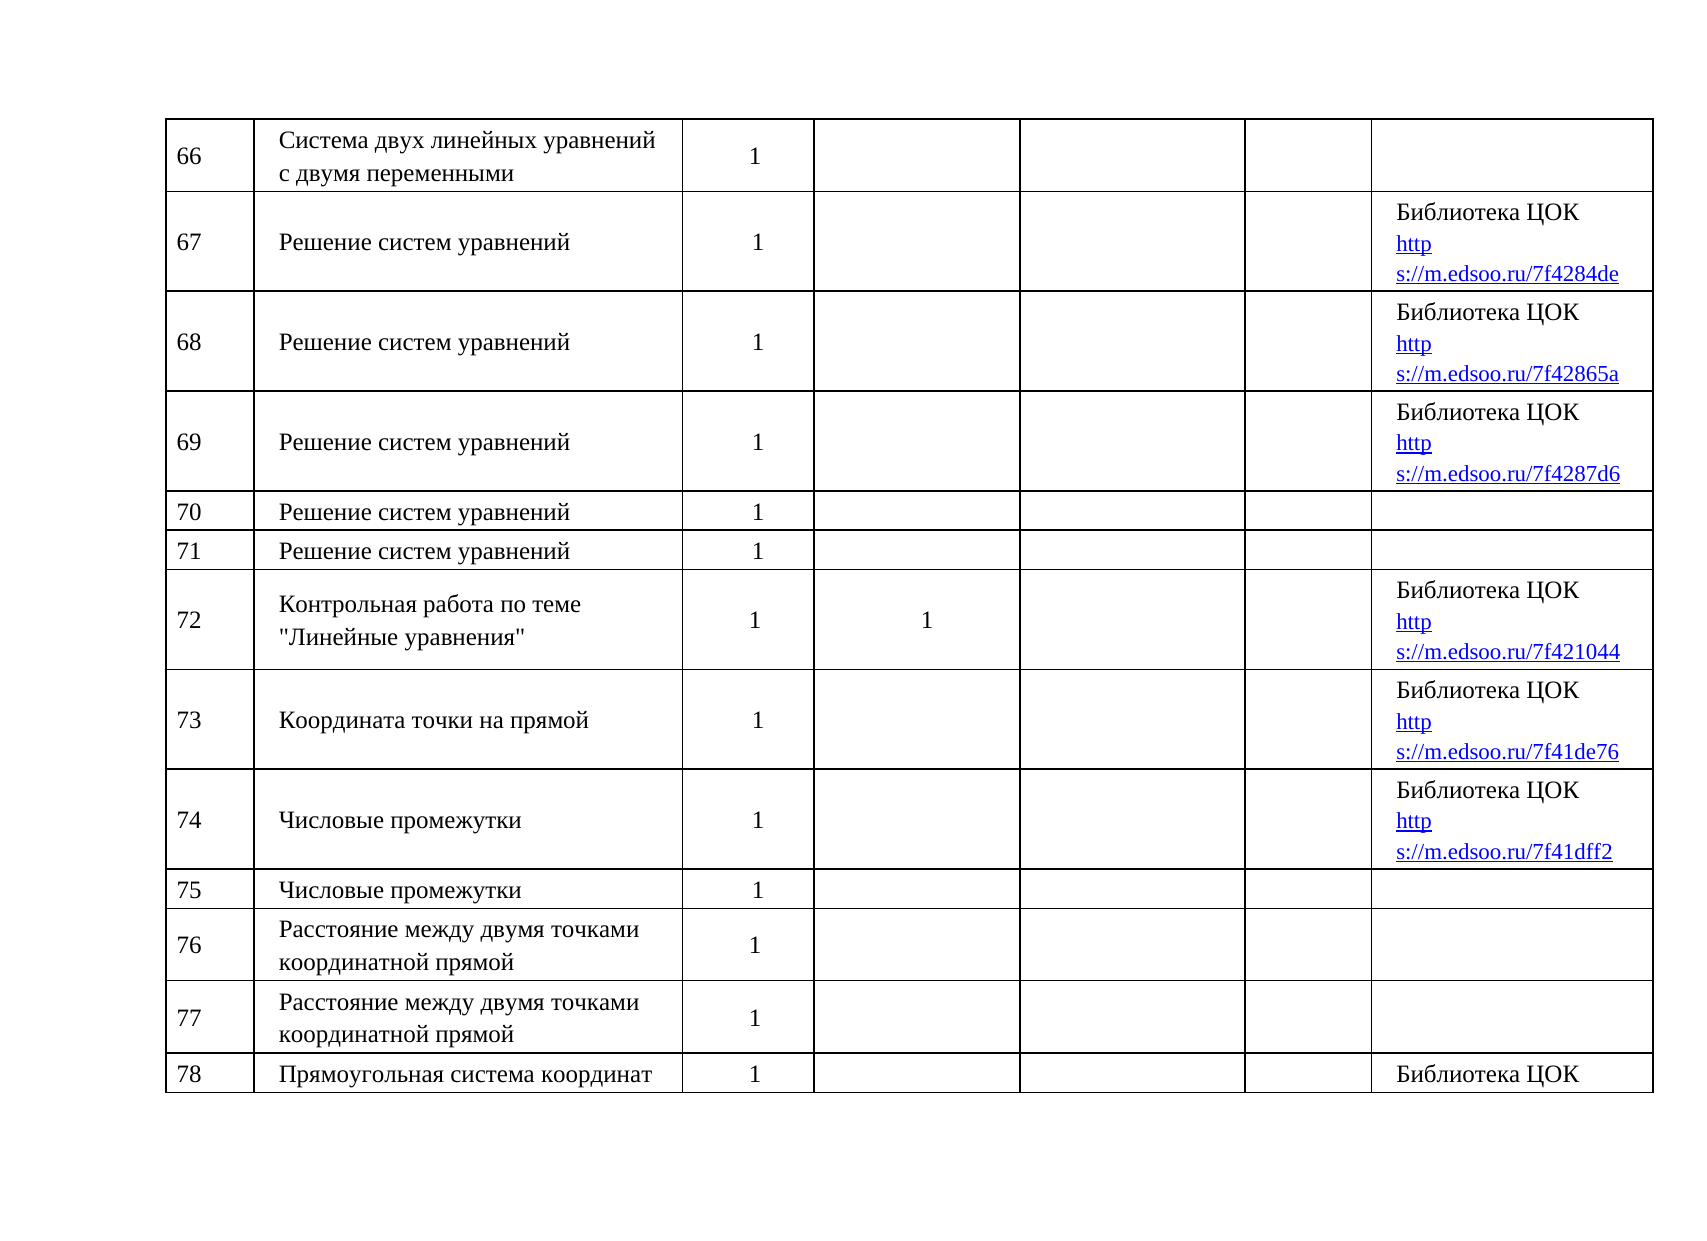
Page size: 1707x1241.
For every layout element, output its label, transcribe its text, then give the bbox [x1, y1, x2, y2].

table_cell [1372, 870, 1652, 907]
table_cell [1021, 570, 1244, 668]
table_cell [815, 909, 1019, 980]
table_cell 1 [683, 531, 813, 569]
table_cell Решение систем уравнений [255, 392, 682, 490]
table_cell 1 [683, 292, 813, 390]
table_cell 1 [815, 570, 1019, 668]
table_cell 78 [167, 1054, 253, 1092]
table_cell Библиотека ЦОК https://m.edsoo.ru/7f42865a [1372, 292, 1652, 390]
table_cell [1021, 392, 1244, 490]
table_cell [1246, 192, 1371, 290]
table_cell [1246, 120, 1371, 191]
table_cell 71 [167, 531, 253, 569]
table_cell 73 [167, 670, 253, 768]
table_cell [1372, 492, 1652, 529]
table_cell Решение систем уравнений [255, 492, 682, 529]
table_cell Библиотека ЦОК https://m.edsoo.ru/7f4284de [1372, 192, 1652, 290]
table_cell 1 [683, 570, 813, 668]
table_cell [815, 120, 1019, 191]
table_cell Библиотека ЦОК https://m.edsoo.ru/7f4287d6 [1372, 392, 1652, 490]
table_cell Библиотека ЦОК https://m.edsoo.ru/7f41dff2 [1372, 770, 1652, 868]
table_cell [1021, 770, 1244, 868]
table_cell 1 [683, 192, 813, 290]
table_cell 1 [683, 909, 813, 980]
table_cell 75 [167, 870, 253, 907]
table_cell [255, 120, 682, 191]
table_cell [1021, 531, 1244, 569]
table_cell 68 [167, 292, 253, 390]
table_cell [1372, 531, 1652, 569]
table_cell Координата точки на прямой [255, 670, 682, 768]
table_cell 1 [683, 870, 813, 907]
table_cell [1021, 192, 1244, 290]
table_cell [815, 670, 1019, 768]
table_cell Решение систем уравнений [255, 292, 682, 390]
table_cell 70 [167, 492, 253, 529]
table_cell 1 [683, 670, 813, 768]
table_cell [815, 292, 1019, 390]
table_cell Расстояние между двумя точками координатной прямой [255, 909, 682, 980]
table_cell 1 [683, 492, 813, 529]
table_cell Решение систем уравнений [255, 192, 682, 290]
table_cell [1021, 670, 1244, 768]
table_cell [815, 870, 1019, 907]
table_cell [1246, 570, 1371, 668]
table_cell [815, 492, 1019, 529]
table_cell [815, 531, 1019, 569]
table_cell [1246, 392, 1371, 490]
table_cell 74 [167, 770, 253, 868]
table_cell [1021, 292, 1244, 390]
table_cell 77 [167, 981, 253, 1052]
table_cell Контрольная работа по теме "Линейные уравнения" [255, 570, 682, 668]
table_cell [815, 1054, 1019, 1092]
table_cell [1246, 492, 1371, 529]
table_cell Решение систем уравнений [255, 531, 682, 569]
table_cell [815, 192, 1019, 290]
table_cell [1021, 981, 1244, 1052]
table_cell [1246, 531, 1371, 569]
table_cell 1 [683, 1054, 813, 1092]
table_cell [1246, 670, 1371, 768]
table_cell [815, 981, 1019, 1052]
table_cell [1372, 1054, 1652, 1092]
table_cell 1 [683, 770, 813, 868]
table_cell [1246, 870, 1371, 907]
table_cell [1246, 1054, 1371, 1092]
table_cell [1372, 981, 1652, 1052]
table_cell 1 [683, 981, 813, 1052]
table_cell Библиотека ЦОК https://m.edsoo.ru/7f421044 [1372, 570, 1652, 668]
table_cell 72 [167, 570, 253, 668]
table_cell 1 [683, 120, 813, 191]
table_cell Числовые промежутки [255, 770, 682, 868]
table_cell 67 [167, 192, 253, 290]
table_cell [1246, 909, 1371, 980]
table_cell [255, 1054, 682, 1092]
table_cell Расстояние между двумя точками координатной прямой [255, 981, 682, 1052]
table_cell [1372, 120, 1652, 191]
table_cell 76 [167, 909, 253, 980]
table_cell [1021, 120, 1244, 191]
table_cell 1 [683, 392, 813, 490]
table_cell [1021, 1054, 1244, 1092]
table_cell [1021, 492, 1244, 529]
table_cell [1021, 870, 1244, 907]
table_cell Числовые промежутки [255, 870, 682, 907]
table_cell [1246, 770, 1371, 868]
table_cell 69 [167, 392, 253, 490]
table_cell Библиотека ЦОК https://m.edsoo.ru/7f41de76 [1372, 670, 1652, 768]
table_cell [1372, 909, 1652, 980]
table_cell 66 [167, 120, 253, 191]
table_cell [815, 770, 1019, 868]
table_cell [1246, 981, 1371, 1052]
table_cell [815, 392, 1019, 490]
table_cell [1021, 909, 1244, 980]
table_cell [1246, 292, 1371, 390]
